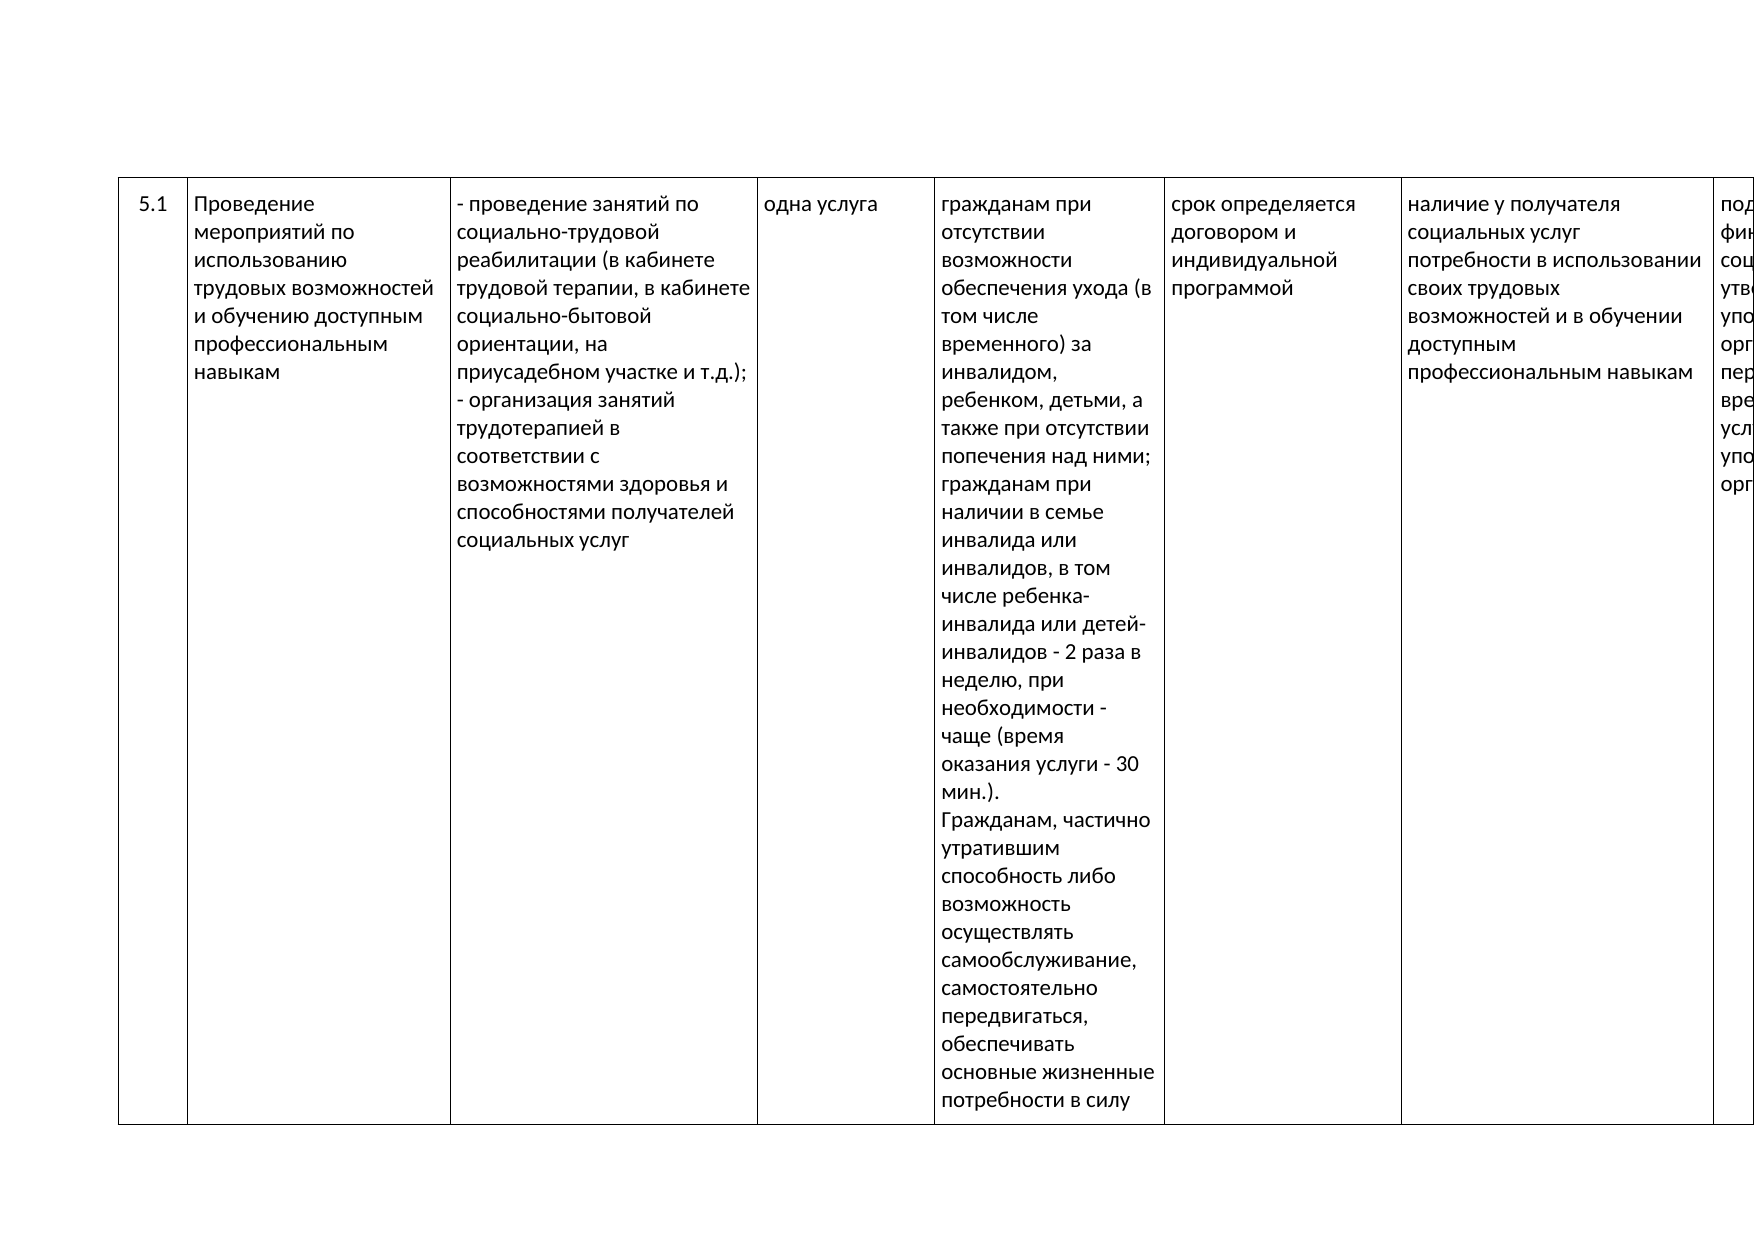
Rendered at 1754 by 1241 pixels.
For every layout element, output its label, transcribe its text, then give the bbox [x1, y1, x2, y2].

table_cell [451, 178, 757, 1124]
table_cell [1714, 178, 1753, 1124]
table_cell одна услуга [758, 178, 934, 1124]
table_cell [935, 178, 1164, 1124]
table_cell 5.1 [119, 178, 187, 1124]
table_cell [1402, 178, 1713, 1124]
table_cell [1165, 178, 1401, 1124]
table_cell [188, 178, 450, 1124]
